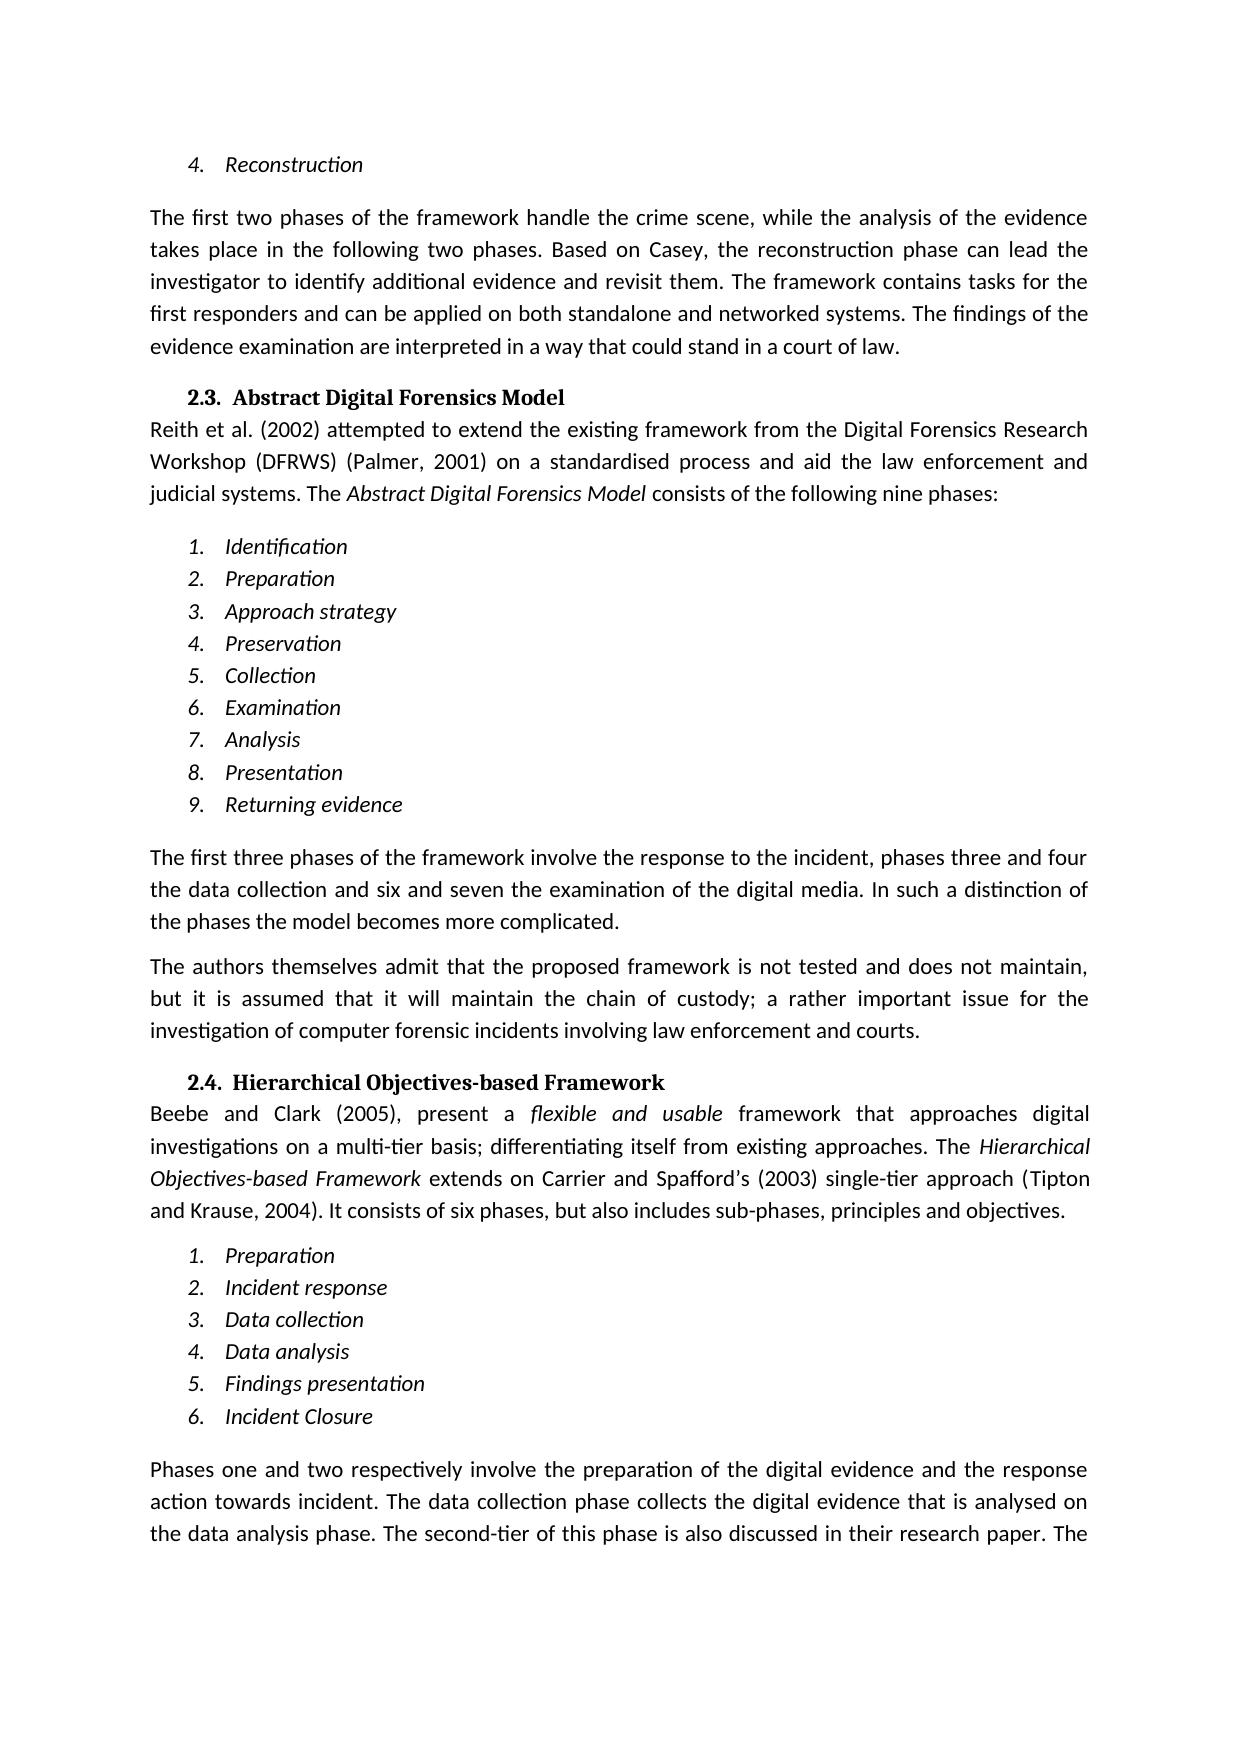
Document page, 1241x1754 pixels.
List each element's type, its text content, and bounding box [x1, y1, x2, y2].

subtitle Abstract Digital Forensics Model [187, 385, 1090, 411]
list Preparation [187, 564, 1090, 593]
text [150, 1455, 1090, 1547]
list Reconstruction [187, 150, 1090, 178]
list Incident response [187, 1273, 1090, 1301]
list Preservation [187, 629, 1090, 657]
list Analysis [187, 726, 1090, 753]
list Incident Closure [187, 1402, 1090, 1430]
text The first two phases of the framework handle the crime scene, while the analysis of the evidence takes place in the following two phases. Based on Casey, the reconstruction phase can lead the investigator to identify additional evidence and revisit them. The framework contains tasks for the first responders and can be applied on both standalone and networked systems. The findings of the evidence examination are interpreted in a way that could stand in a court of law. [150, 203, 1090, 360]
text Beebe and Clark (2005), present a flexible and usable framework that approaches digital investigations on a multi-tier basis; differentiating itself from existing approaches. The Hierarchical Objectives-based Framework extends on Carrier and Spafford’s (2003) single-tier approach (Tipton and Krause, 2004). It consists of six phases, but also includes sub-phases, principles and objectives. [150, 1099, 1090, 1224]
text Reith et al. (2002) attempted to extend the existing framework from the Digital Forensics Research Workshop (DFRWS) (Palmer, 2001) on a standardised process and aid the law enforcement and judicial systems. The Abstract Digital Forensics Model consists of the following nine phases: [150, 415, 1090, 507]
list Presentation [187, 758, 1090, 786]
list Preparation [187, 1241, 1090, 1269]
list Approach strategy [187, 597, 1090, 625]
text The first three phases of the framework involve the response to the incident, phases three and four the data collection and six and seven the examination of the digital media. In such a distinction of the phases the model becomes more complicated. [150, 843, 1090, 935]
list Data analysis [187, 1337, 1090, 1365]
list Identification [187, 532, 1090, 560]
list Returning evidence [187, 790, 1090, 818]
list Findings presentation [187, 1369, 1090, 1398]
subtitle Hierarchical Objectives-based Framework [187, 1069, 1090, 1096]
text The authors themselves admit that the proposed framework is not tested and does not maintain, but it is assumed that it will maintain the chain of custody; a rather important issue for the investigation of computer forensic incidents involving law enforcement and courts. [150, 952, 1090, 1044]
list Collection [187, 661, 1090, 689]
list Data collection [187, 1305, 1090, 1333]
list Examination [187, 693, 1090, 721]
